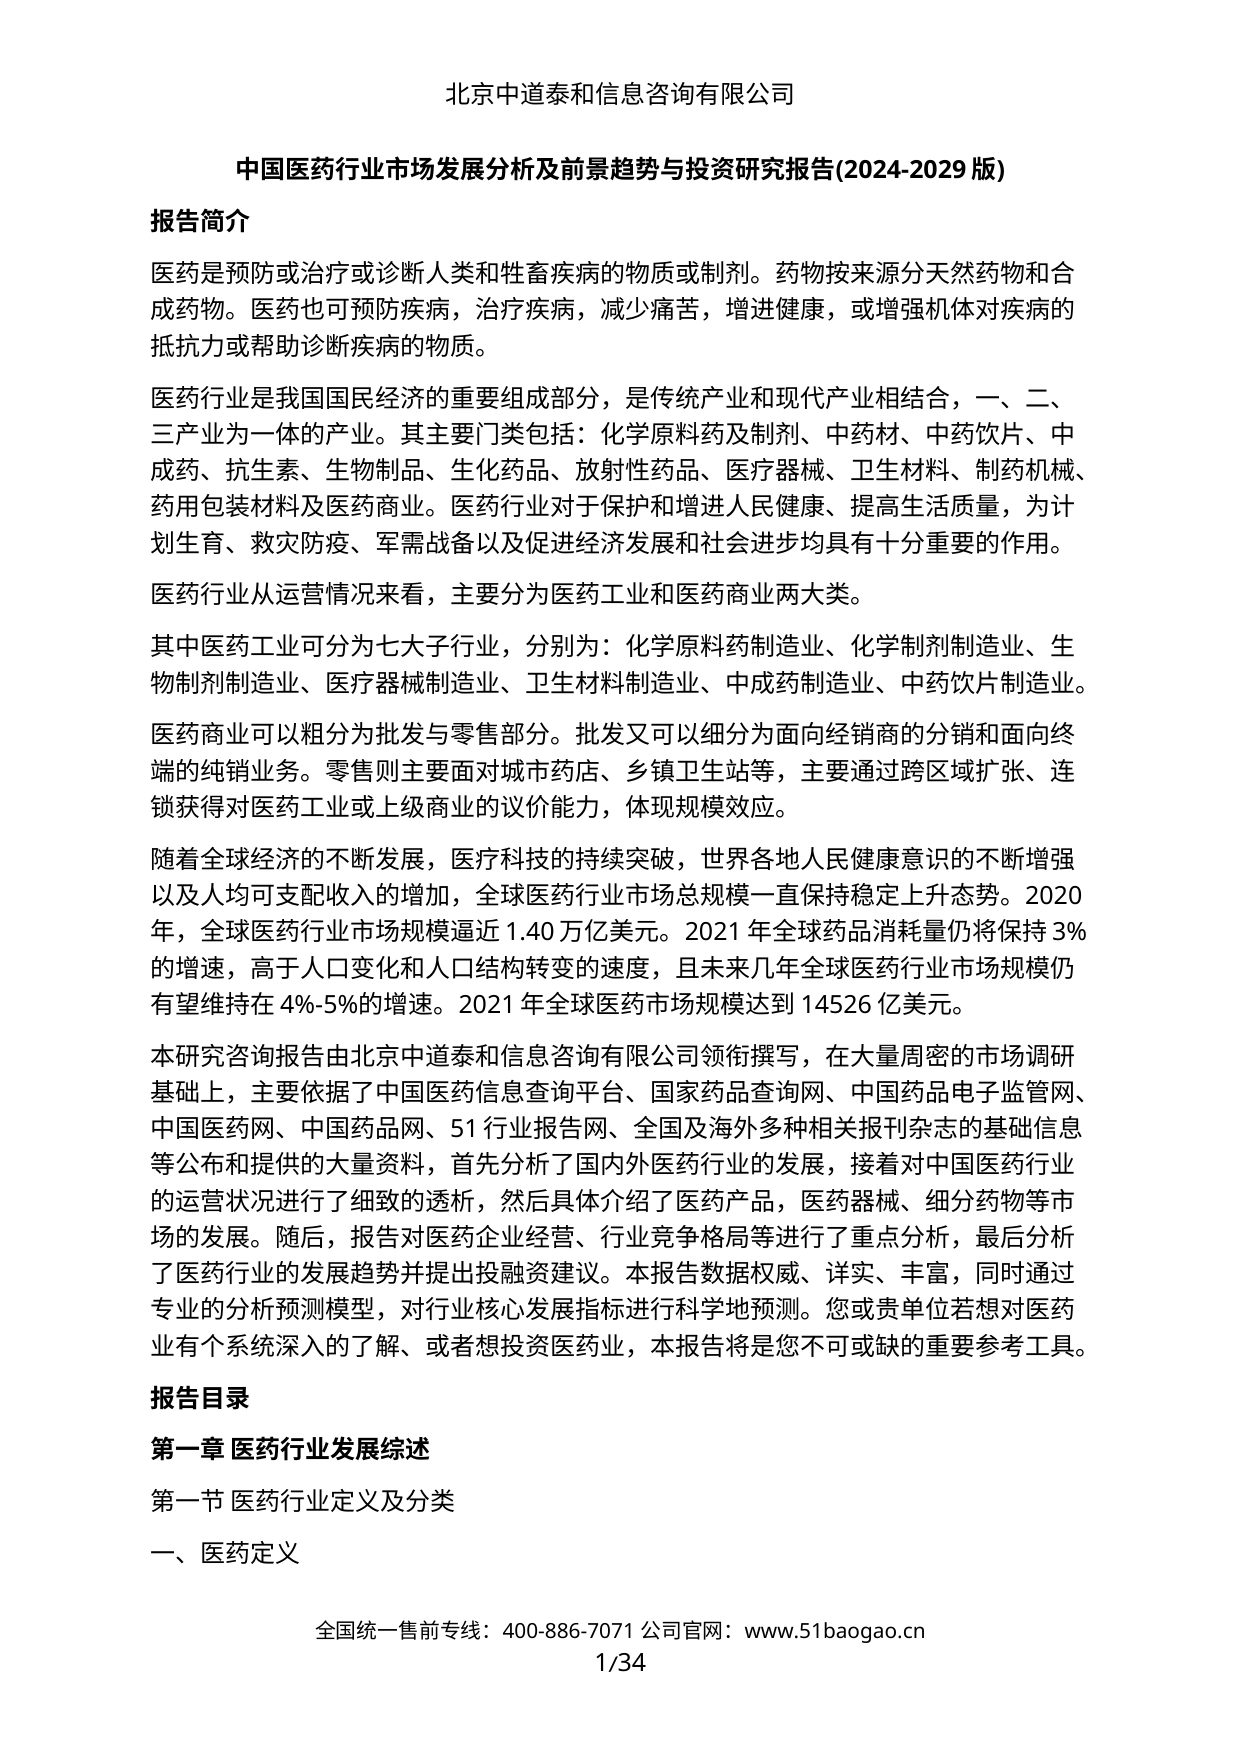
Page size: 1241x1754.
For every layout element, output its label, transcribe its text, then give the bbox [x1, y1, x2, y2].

text 本研究咨询报告由北京中道泰和信息咨询有限公司领衔撰写，在大量周密的市场调研基础上，主要依据了中国医药信息查询平台、国家药品查询网、中国药品电子监管网、中国医药网、中国药品网、51行业报告网、全国及海外多种相关报刊杂志的基础信息等公布和提供的大量资料，首先分析了国内外医药行业的发展，接着对中国医药行业的运营状况进行了细致的透析，然后具体介绍了医药产品，医药器械、细分药物等市场的发展。随后，报告对医药企业经营、行业竞争格局等进行了重点分析，最后分析了医药行业的发展趋势并提出投融资建议。本报告数据权威、详实、丰富，同时通过专业的分析预测模型，对行业核心发展指标进行科学地预测。您或贵单位若想对医药业有个系统深入的了解、或者想投资医药业，本报告将是您不可或缺的重要参考工具。 [150, 1036, 1090, 1362]
text 医药商业可以粗分为批发与零售部分。批发又可以细分为面向经销商的分销和面向终端的纯销业务。零售则主要面对城市药店、乡镇卫生站等，主要通过跨区域扩张、连锁获得对医药工业或上级商业的议价能力，体现规模效应。 [150, 715, 1090, 824]
text 中国医药行业市场发展分析及前景趋势与投资研究报告(2024-2029版) [150, 150, 1090, 186]
text 报告目录 [150, 1378, 1090, 1414]
text 医药行业从运营情况来看，主要分为医药工业和医药商业两大类。 [150, 575, 1090, 611]
text 第一节 医药行业定义及分类 [150, 1482, 1090, 1518]
text 第一章 医药行业发展综述 [150, 1430, 1090, 1466]
text 医药行业是我国国民经济的重要组成部分，是传统产业和现代产业相结合，一、二、三产业为一体的产业。其主要门类包括：化学原料药及制剂、中药材、中药饮片、中成药、抗生素、生物制品、生化药品、放射性药品、医疗器械、卫生材料、制药机械、药用包装材料及医药商业。医药行业对于保护和增进人民健康、提高生活质量，为计划生育、救灾防疫、军需战备以及促进经济发展和社会进步均具有十分重要的作用。 [150, 378, 1090, 559]
text 随着全球经济的不断发展，医疗科技的持续突破，世界各地人民健康意识的不断增强以及人均可支配收入的增加，全球医药行业市场总规模一直保持稳定上升态势。2020年，全球医药行业市场规模逼近1.40万亿美元。2021年全球药品消耗量仍将保持3%的增速，高于人口变化和人口结构转变的速度，且未来几年全球医药行业市场规模仍有望维持在4%-5%的增速。2021年全球医药市场规模达到14526亿美元。 [150, 839, 1090, 1021]
text 报告简介 [150, 202, 1090, 238]
text 其中医药工业可分为七大子行业，分别为：化学原料药制造业、化学制剂制造业、生物制剂制造业、医疗器械制造业、卫生材料制造业、中成药制造业、中药饮片制造业。 [150, 627, 1090, 699]
text 一、医药定义 [150, 1534, 1090, 1570]
text 医药是预防或治疗或诊断人类和牲畜疾病的物质或制剂。药物按来源分天然药物和合成药物。医药也可预防疾病，治疗疾病，减少痛苦，增进健康，或增强机体对疾病的抵抗力或帮助诊断疾病的物质。 [150, 254, 1090, 362]
